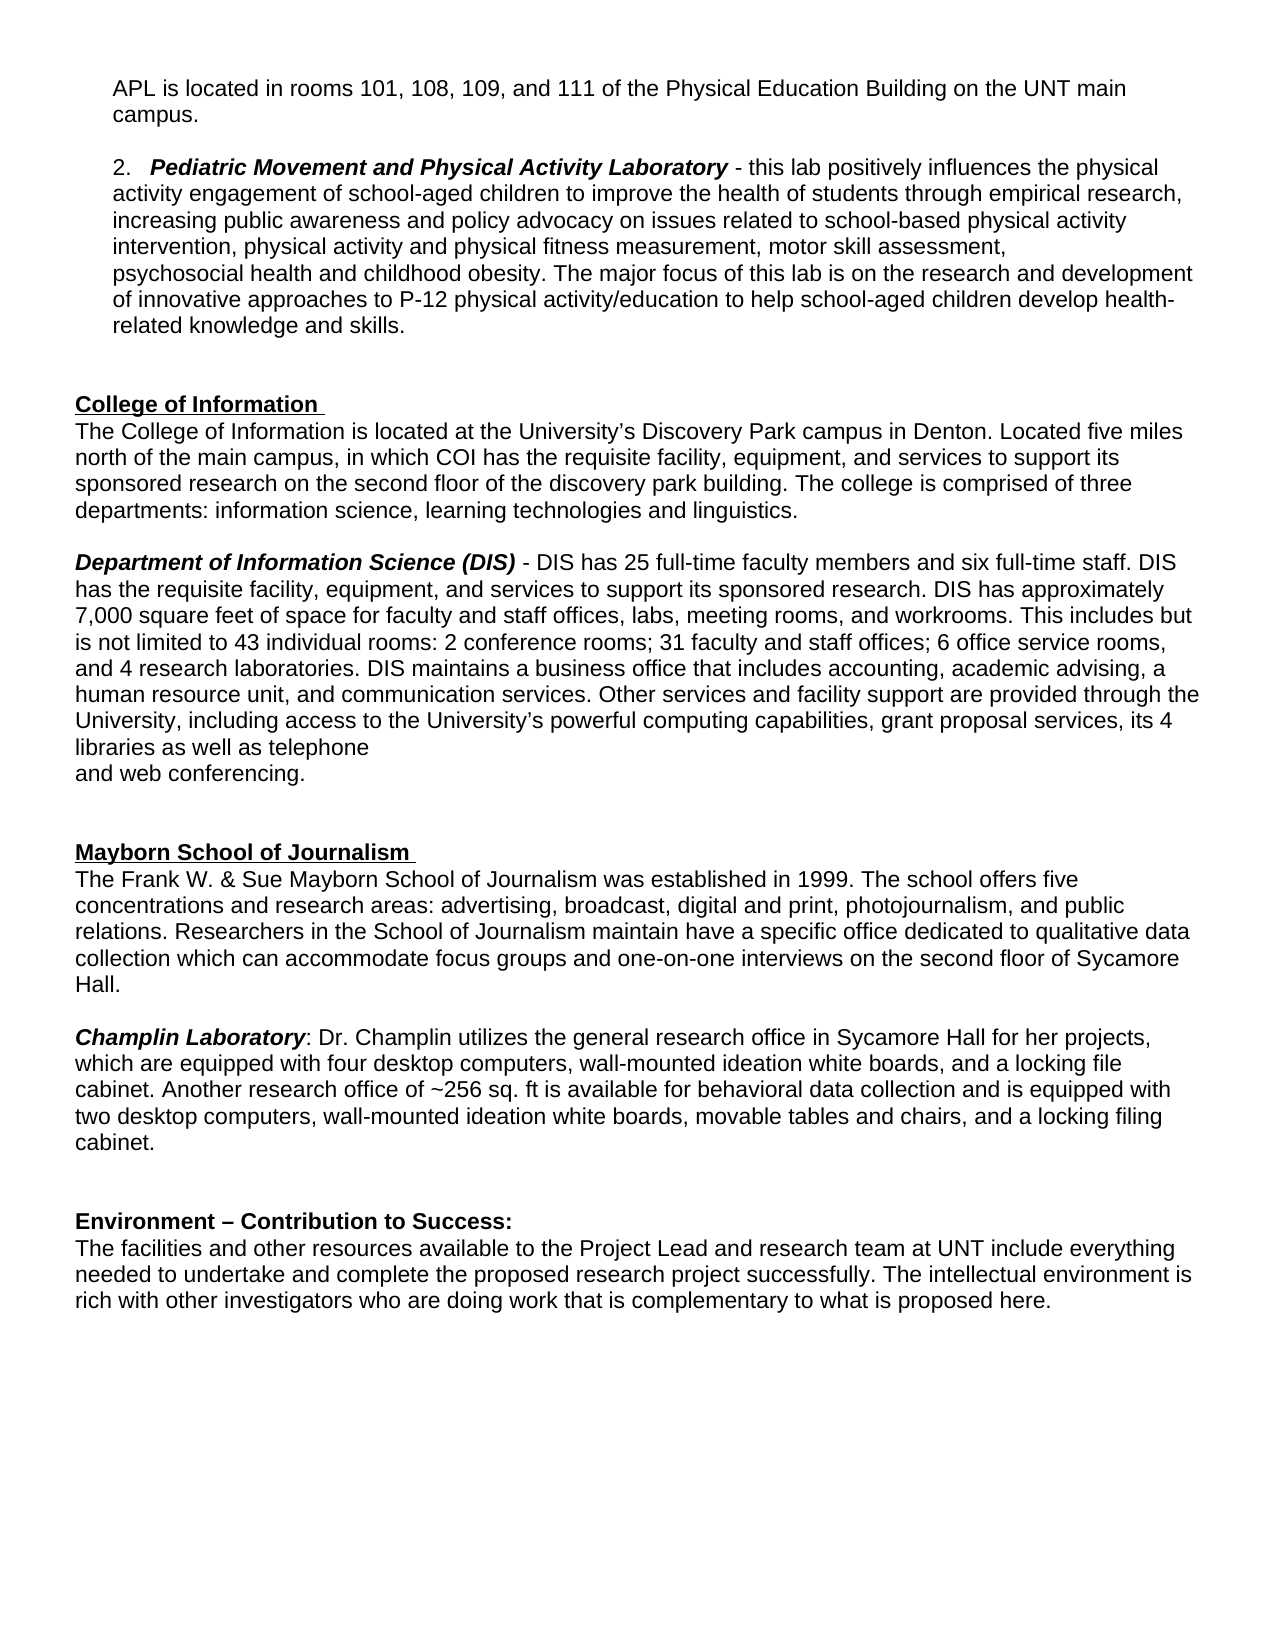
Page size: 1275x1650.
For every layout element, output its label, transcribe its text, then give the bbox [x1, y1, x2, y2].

text The Frank W. & Sue Mayborn School of Journalism was established in 1999. The school offers five concentrations and research areas: advertising, broadcast, digital and print, photojournalism, and public relations. Researchers in the School of Journalism maintain have a specific office dedicated to qualitative data collection which can accommodate focus groups and one-on-one interviews on the second floor of Sycamore Hall. [75, 866, 1200, 997]
text The facilities and other resources available to the Project Lead and research team at UNT include everything needed to undertake and complete the proposed research project successfully. The intellectual environment is rich with other investigators who are doing work that is complementary to what is proposed here. [75, 1234, 1200, 1314]
text Mayborn School of Journalism [75, 839, 1200, 866]
text College of Information [75, 391, 1200, 418]
list Pediatric Movement and Physical Activity Laboratory - this lab positively influences the physical activity engagement of school-aged children to improve the health of students through empirical research, increasing public awareness and policy advocacy on issues related to school-based physical activity intervention, physical activity and physical fitness measurement, motor skill assessment, psychosocial health and childhood obesity. The major focus of this lab is on the research and development of innovative approaches to P-12 physical activity/education to help school-aged children develop health-related knowledge and skills. [112, 154, 1200, 338]
text The College of Information is located at the University’s Discovery Park campus in Denton. Located five miles north of the main campus, in which COI has the requisite facility, equipment, and services to support its sponsored research on the second floor of the discovery park building. The college is comprised of three departments: information science, learning technologies and linguistics. [75, 418, 1200, 523]
text Environment – Contribution to Success: [75, 1208, 1200, 1234]
text Champlin Laboratory: Dr. Champlin utilizes the general research office in Sycamore Hall for her projects, which are equipped with four desktop computers, wall-mounted ideation white boards, and a locking file cabinet. Another research office of ~256 sq. ft is available for behavioral data collection and is equipped with two desktop computers, wall-mounted ideation white boards, movable tables and chairs, and a locking filing cabinet. [75, 1024, 1200, 1156]
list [112, 75, 1200, 128]
text Department of Information Science (DIS) - DIS has 25 full-time faculty members and six full-time staff. DIS has the requisite facility, equipment, and services to support its sponsored research. DIS has approximately 7,000 square feet of space for faculty and staff offices, labs, meeting rooms, and workrooms. This includes but is not limited to 43 individual rooms: 2 conference rooms; 31 faculty and staff offices; 6 office service rooms, and 4 research laboratories. DIS maintains a business office that includes accounting, academic advising, a human resource unit, and communication services. Other services and facility support are provided through the University, including access to the University’s powerful computing capabilities, grant proposal services, its 4 libraries as well as telephone and web conferencing. [75, 549, 1200, 787]
